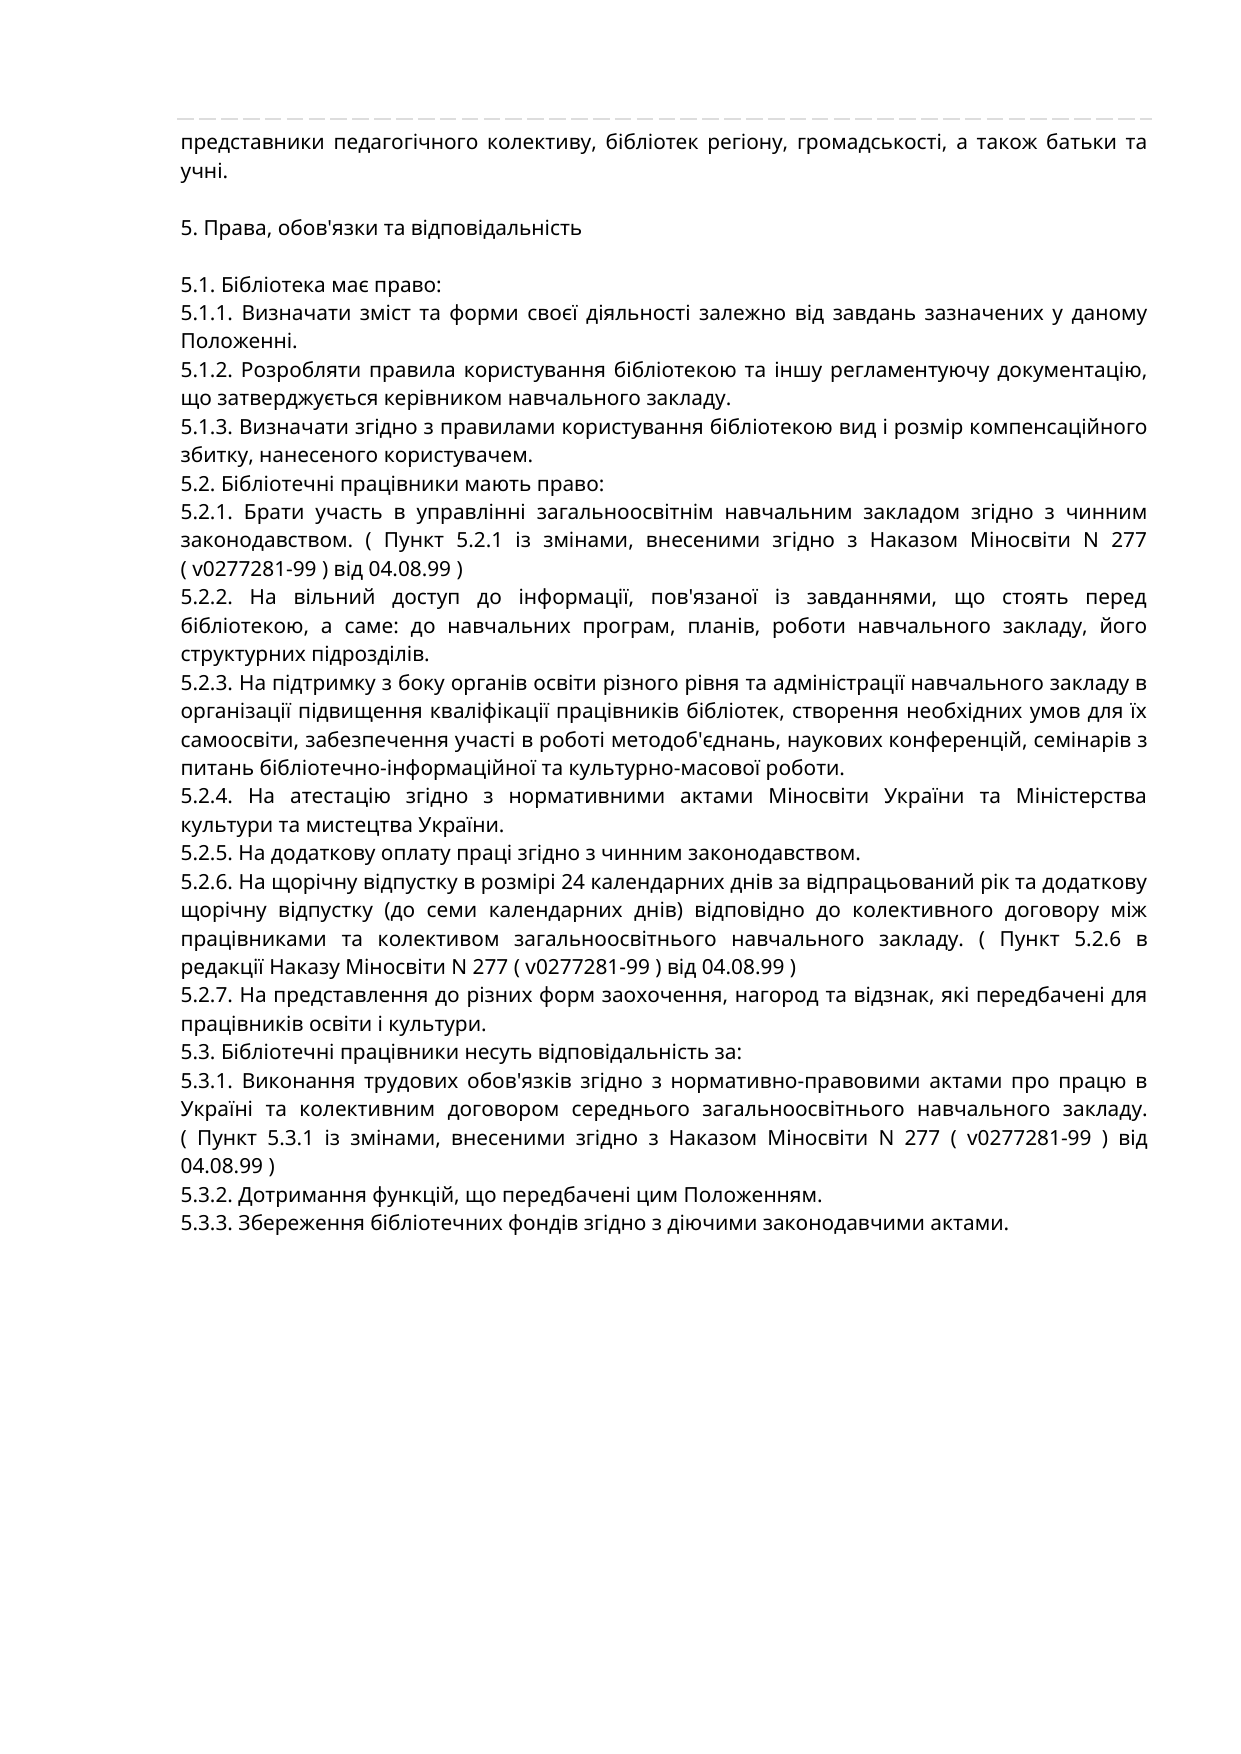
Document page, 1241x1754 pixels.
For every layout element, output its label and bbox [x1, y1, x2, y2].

table_cell [177, 118, 1152, 1273]
